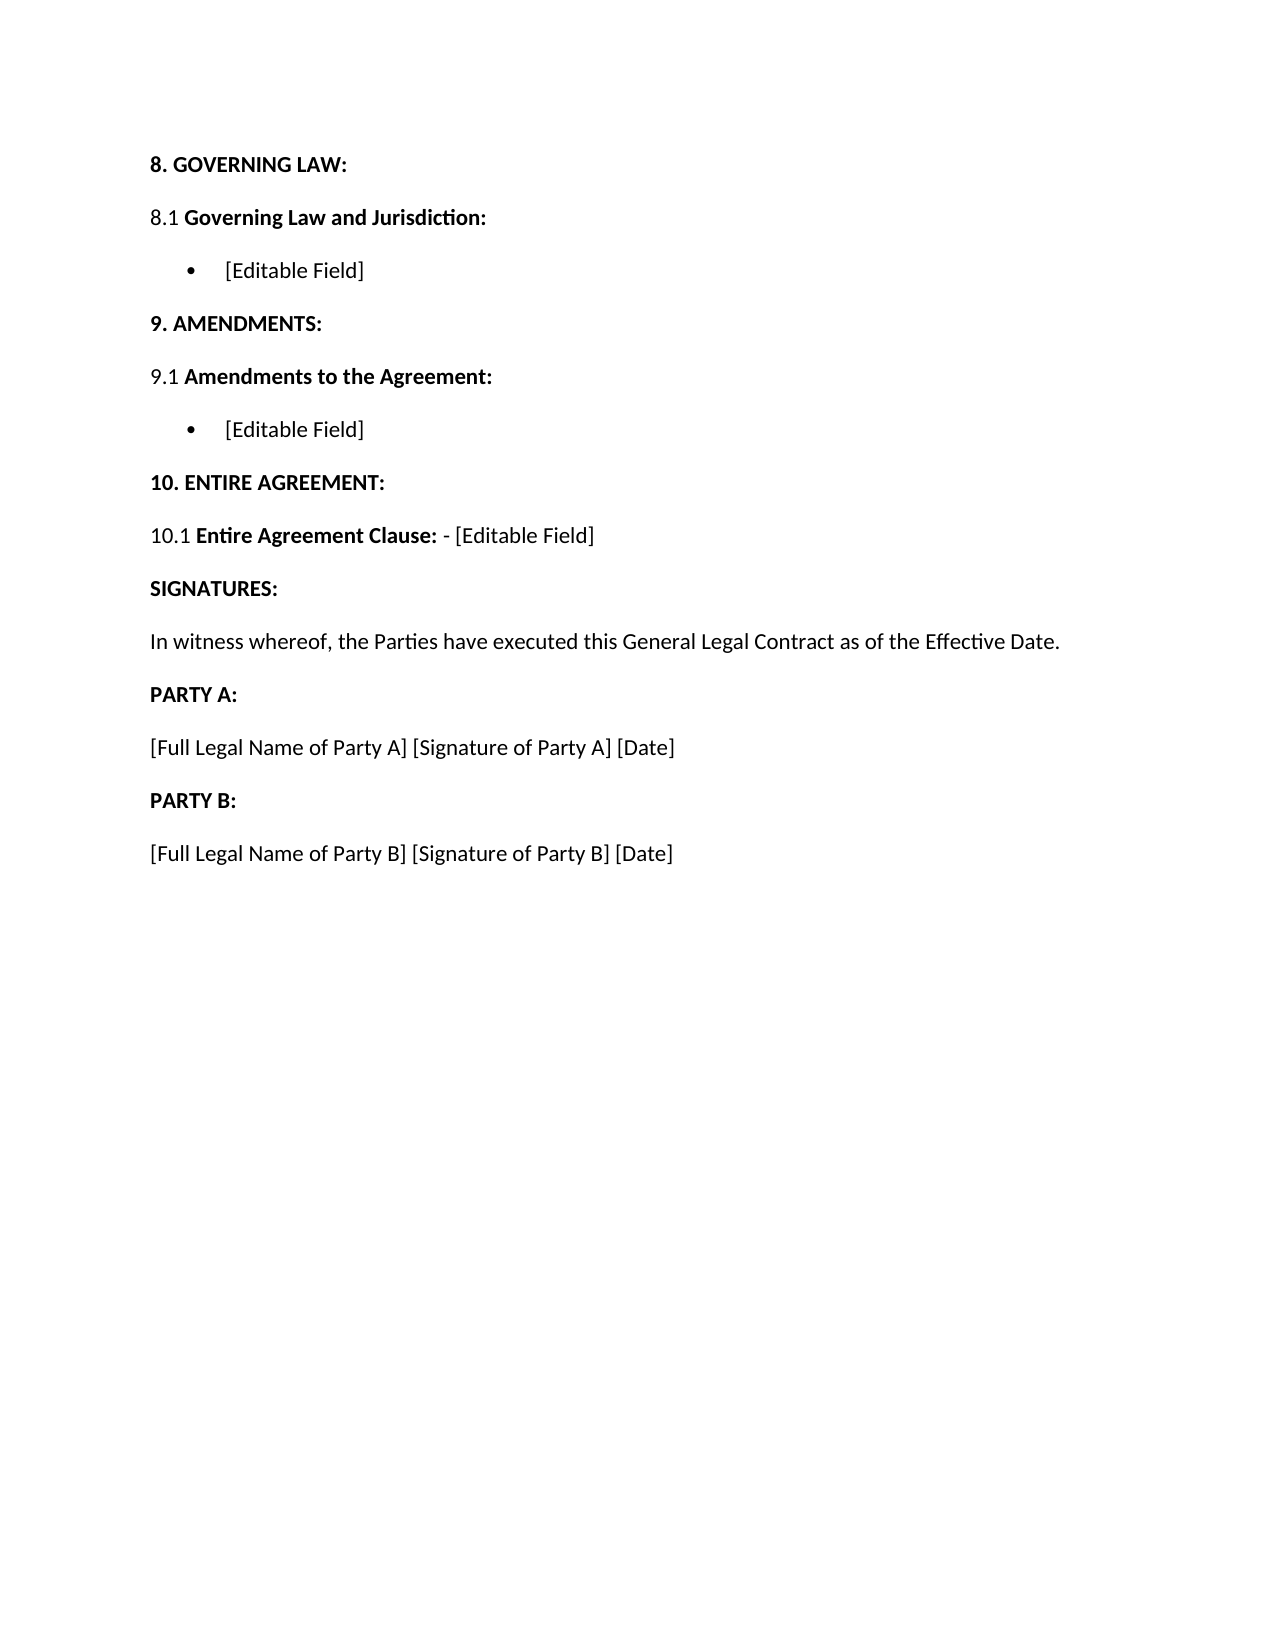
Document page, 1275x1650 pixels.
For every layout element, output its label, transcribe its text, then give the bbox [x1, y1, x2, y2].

text PARTY A: [150, 680, 1125, 708]
text [Full Legal Name of Party A] [Signature of Party A] [Date] [150, 733, 1125, 761]
text 8. GOVERNING LAW: [150, 150, 1125, 178]
text PARTY B: [150, 786, 1125, 814]
text 9.1 Amendments to the Agreement: [150, 362, 1125, 390]
text [Full Legal Name of Party B] [Signature of Party B] [Date] [150, 839, 1125, 867]
text In witness whereof, the Parties have executed this General Legal Contract as of the Effective Date. [150, 627, 1125, 655]
text 10.1 Entire Agreement Clause: - [Editable Field] [150, 521, 1125, 549]
list [Editable Field] [187, 256, 1125, 284]
text 9. AMENDMENTS: [150, 309, 1125, 337]
text 8.1 Governing Law and Jurisdiction: [150, 203, 1125, 231]
text 10. ENTIRE AGREEMENT: [150, 468, 1125, 496]
text SIGNATURES: [150, 574, 1125, 602]
list [Editable Field] [187, 415, 1125, 443]
